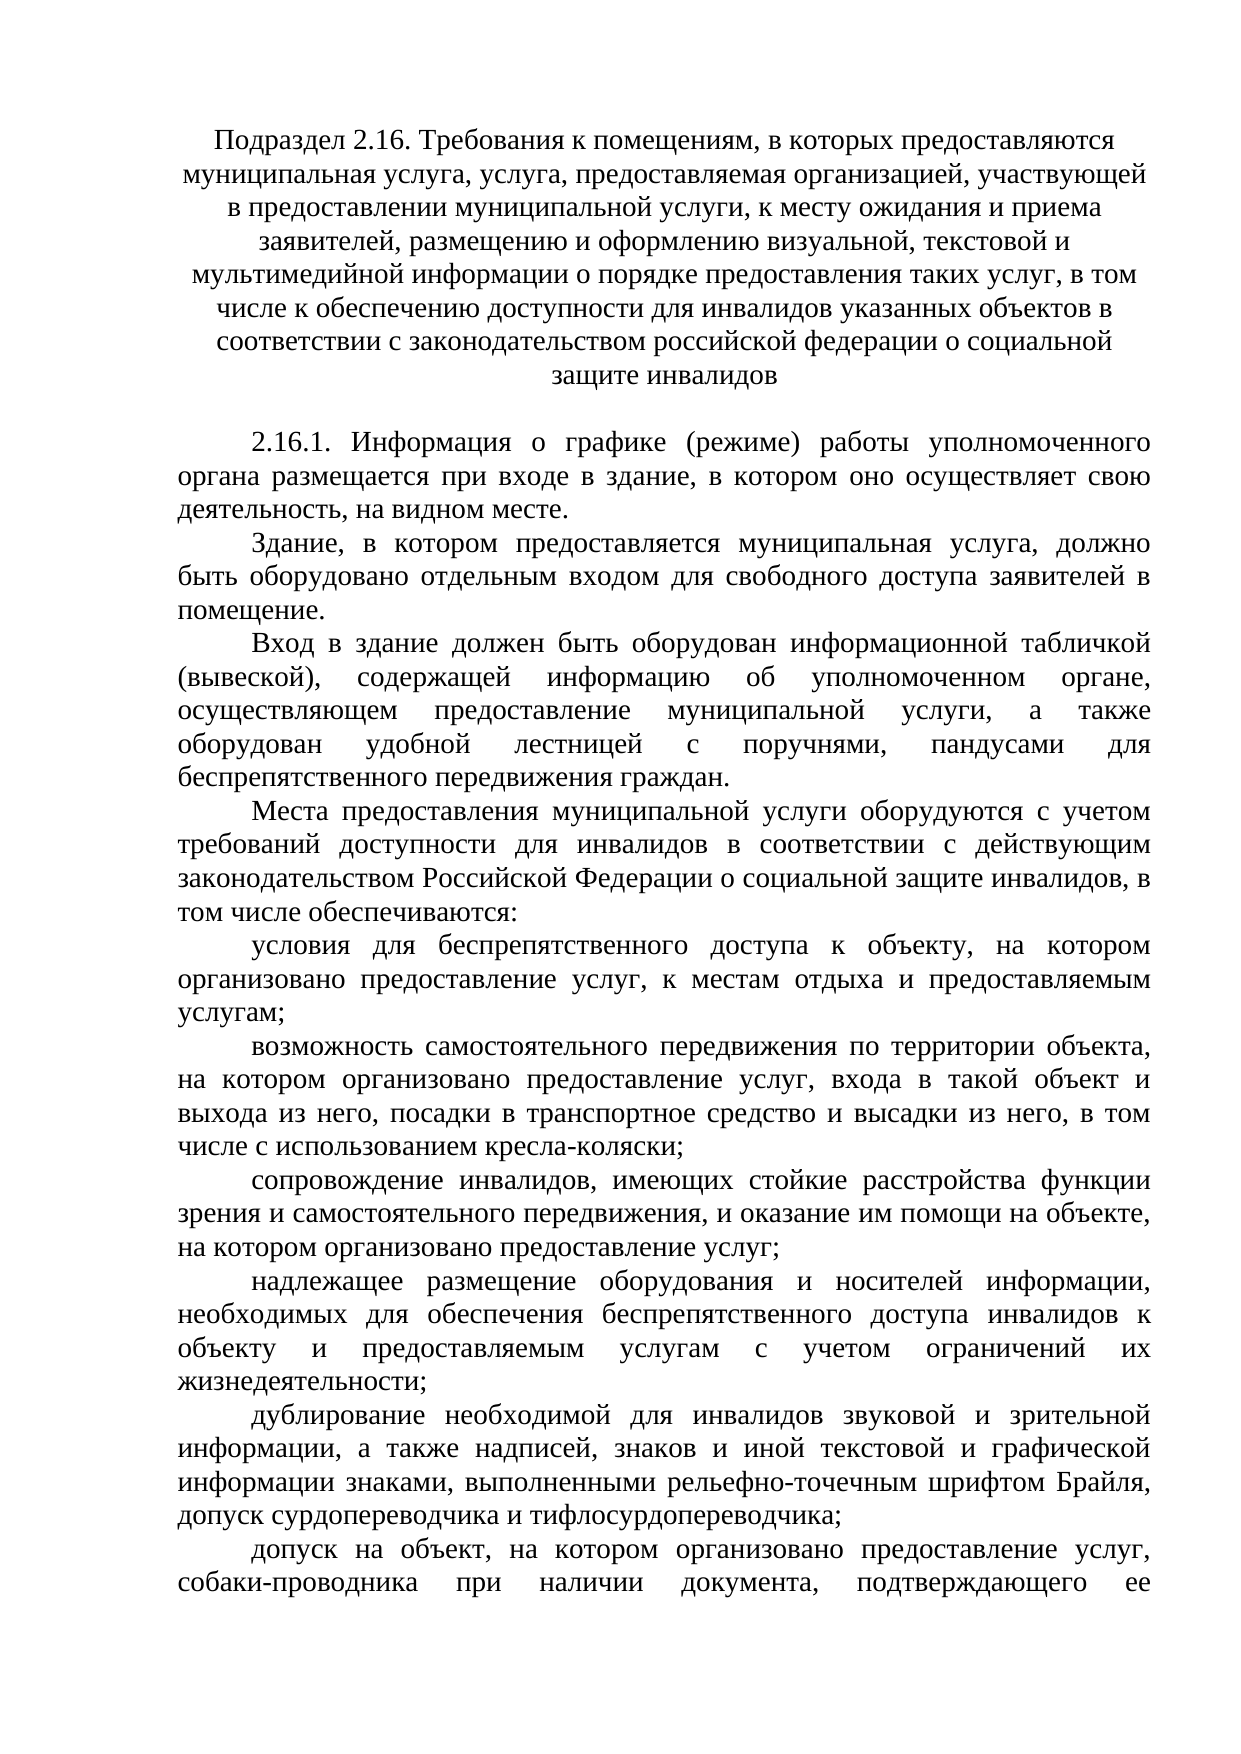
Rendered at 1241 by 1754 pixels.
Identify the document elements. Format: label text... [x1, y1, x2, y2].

text в предоставлении муниципальной услуги, к месту ожидания и приема заявителей, размещению и оформлению визуальной, текстовой и мультимедийной информации о порядке предоставления таких услуг, в том числе к обеспечению доступности для инвалидов указанных объектов в соответствии с законодательством российской федерации о социальной защите инвалидов [177, 189, 1152, 391]
text 2.16.1. Информация о графике (режиме) работы уполномоченного органа размещается при входе в здание, в котором оно осуществляет свою деятельность, на видном месте. [177, 424, 1152, 525]
text Подраздел 2.16. Требования к помещениям, в которых предоставляются муниципальная услуга, услуга, предоставляемая организацией, участвующей [177, 122, 1152, 189]
text надлежащее размещение оборудования и носителей информации, необходимых для обеспечения беспрепятственного доступа инвалидов к объекту и предоставляемым услугам с учетом ограничений их жизнедеятельности; [177, 1263, 1152, 1397]
text возможность самостоятельного передвижения по территории объекта, на котором организовано предоставление услуг, входа в такой объект и выхода из него, посадки в транспортное средство и высадки из него, в том числе с использованием кресла-коляски; [177, 1028, 1152, 1162]
text сопровождение инвалидов, имеющих стойкие расстройства функции зрения и самостоятельного передвижения, и оказание им помощи на объекте, на котором организовано предоставление услуг; [177, 1162, 1152, 1263]
text Вход в здание должен быть оборудован информационной табличкой (вывеской), содержащей информацию об уполномоченном органе, осуществляющем предоставление муниципальной услуги, а также оборудован удобной лестницей с поручнями, пандусами для беспрепятственного передвижения граждан. [177, 625, 1152, 793]
text дублирование необходимой для инвалидов звуковой и зрительной информации, а также надписей, знаков и иной текстовой и графической информации знаками, выполненными рельефно-точечным шрифтом Брайля, допуск сурдопереводчика и тифлосурдопереводчика; [177, 1397, 1152, 1531]
text условия для беспрепятственного доступа к объекту, на котором организовано предоставление услуг, к местам отдыха и предоставляемым услугам; [177, 927, 1152, 1028]
text Места предоставления муниципальной услуги оборудуются с учетом требований доступности для инвалидов в соответствии с действующим законодательством Российской Федерации о социальной защите инвалидов, в том числе обеспечиваются: [177, 793, 1152, 927]
text Здание, в котором предоставляется муниципальная услуга, должно быть оборудовано отдельным входом для свободного доступа заявителей в помещение. [177, 525, 1152, 625]
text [177, 1531, 1152, 1598]
